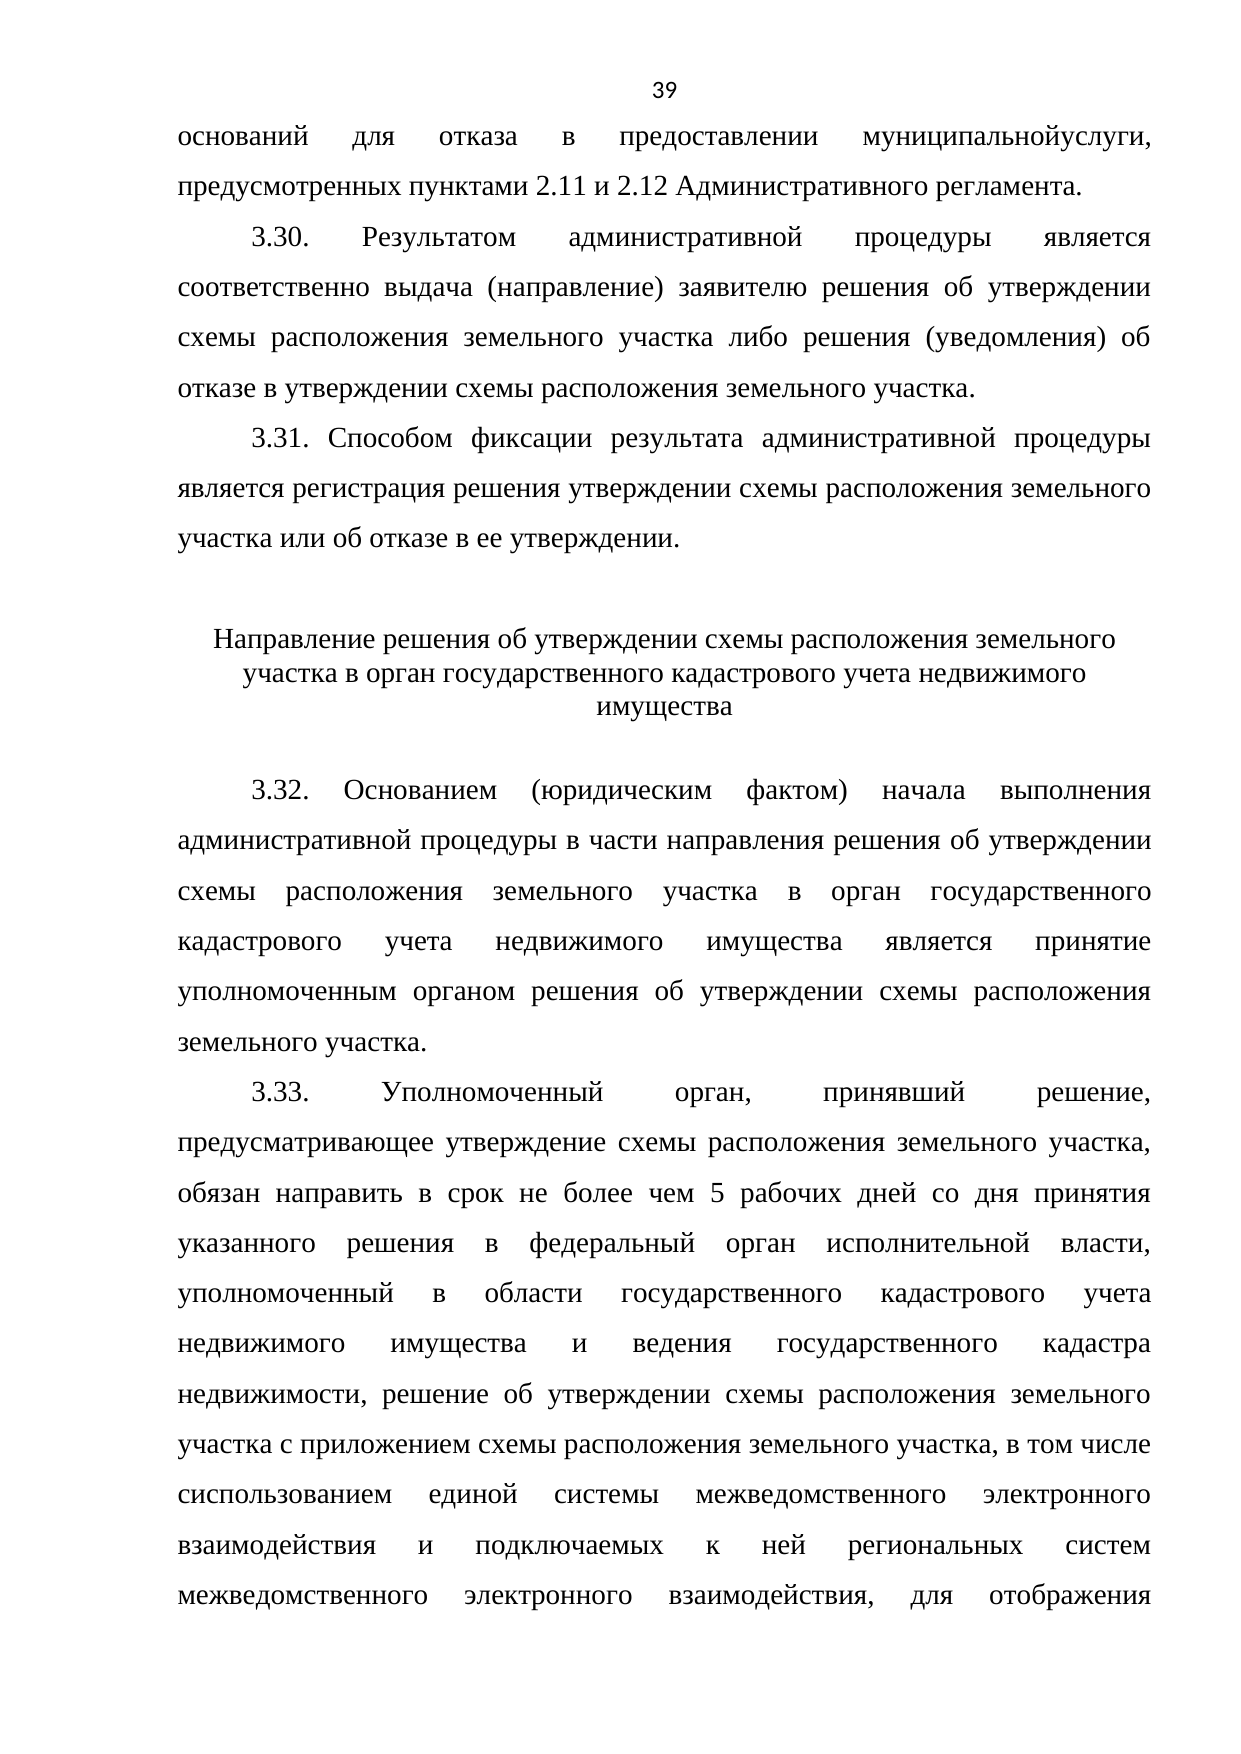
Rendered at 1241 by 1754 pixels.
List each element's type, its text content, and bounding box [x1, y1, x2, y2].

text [177, 1074, 1152, 1611]
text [177, 118, 1152, 202]
text 3.32. Основанием (юридическим фактом) начала выполнения административной процедуры в части направления решения об утверждении схемы расположения земельного участка в орган государственного кадастрового учета недвижимого имущества является принятие уполномоченным органом решения об утверждении схемы расположения земельного участка. [177, 772, 1152, 1057]
text 3.31. Способом фиксации результата административной процедуры является регистрация решения утверждении схемы расположения земельного участка или об отказе в ее утверждении. [177, 420, 1152, 554]
text Направление решения об утверждении схемы расположения земельного участка в орган государственного кадастрового учета недвижимого имущества [177, 621, 1152, 722]
text 3.30. Результатом административной процедуры является соответственно выдача (направление) заявителю решения об утверждении схемы расположения земельного участка либо решения (уведомления) об отказе в утверждении схемы расположения земельного участка. [177, 219, 1152, 403]
